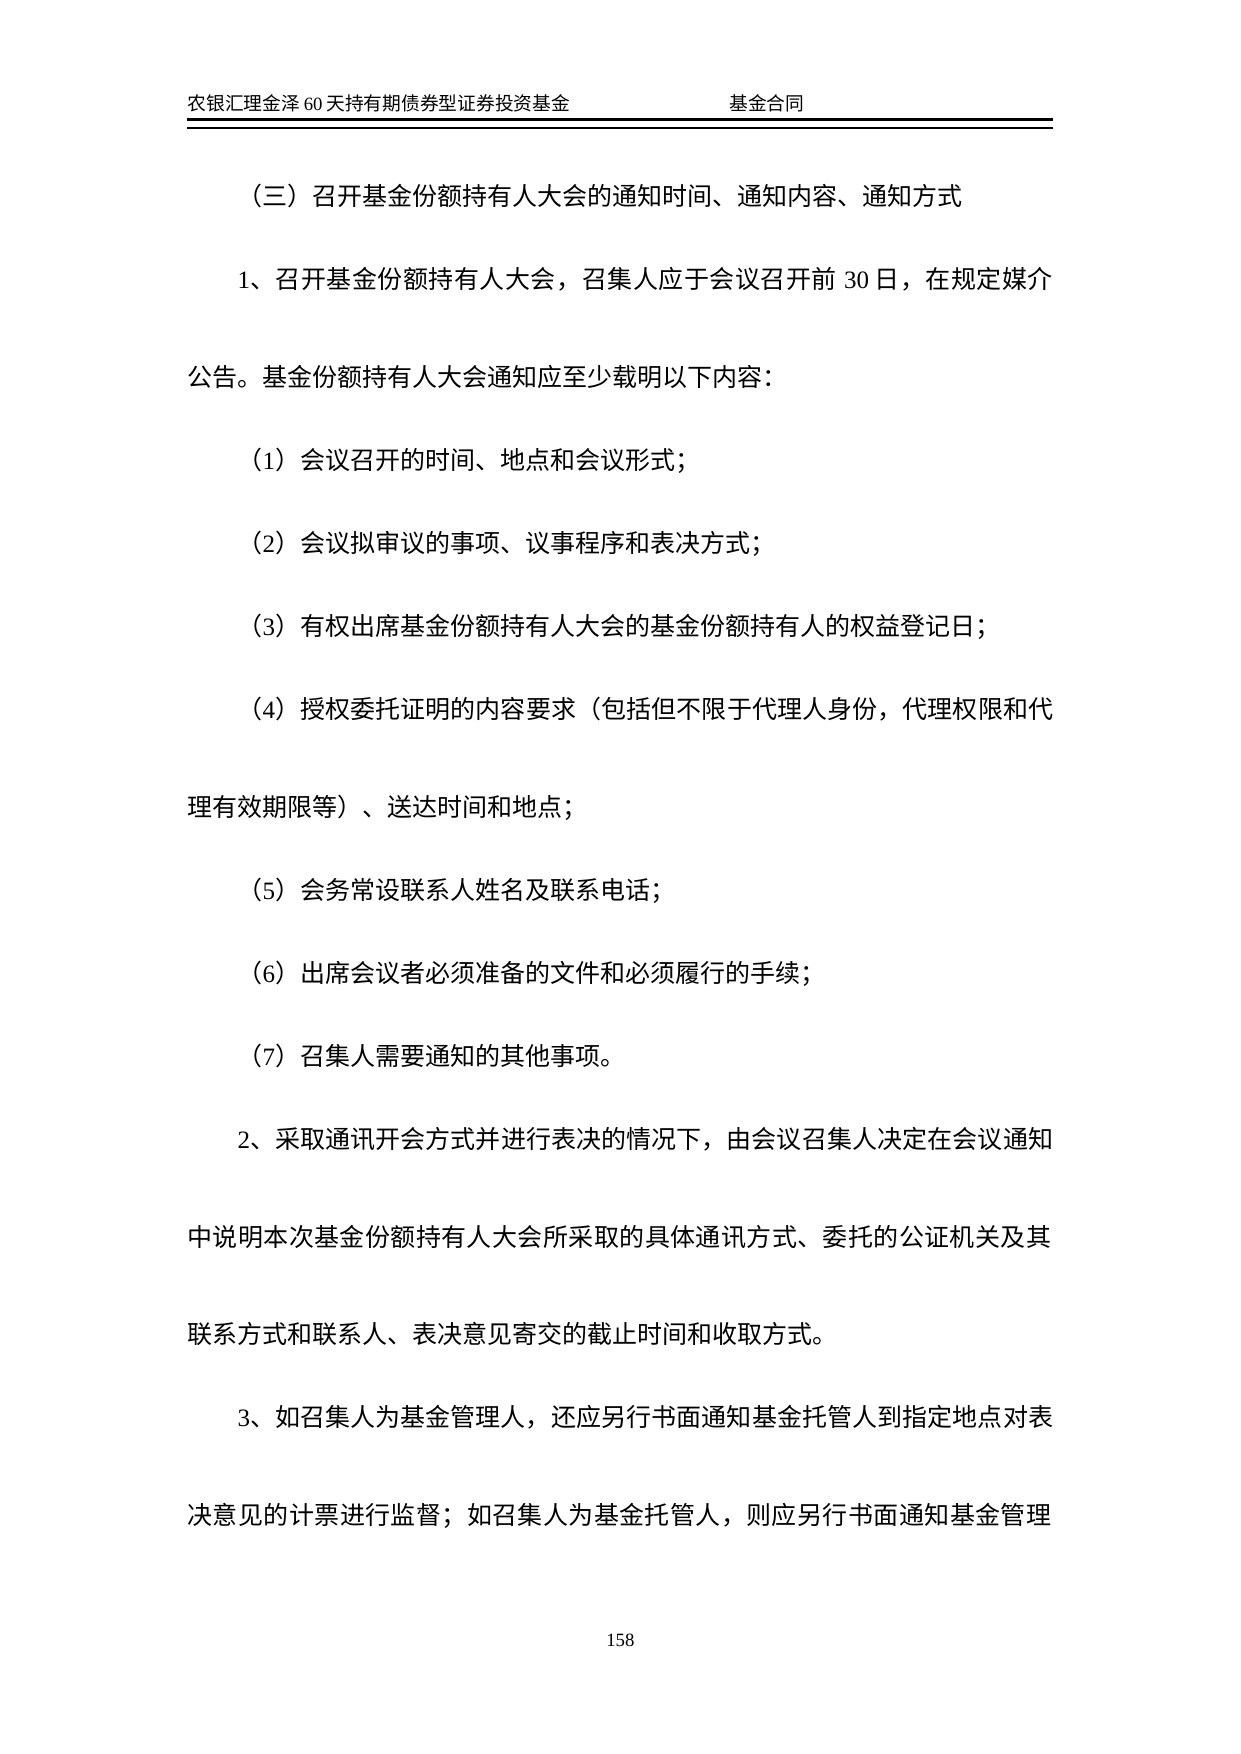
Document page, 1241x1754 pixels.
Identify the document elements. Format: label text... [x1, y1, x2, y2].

text （4）授权委托证明的内容要求（包括但不限于代理人身份，代理权限和代理有效期限等）、送达时间和地点； [187, 675, 1053, 838]
text （1）会议召开的时间、地点和会议形式； [187, 426, 1053, 491]
text （三）召开基金份额持有人大会的通知时间、通知内容、通知方式 [187, 162, 1053, 227]
text 2、采取通讯开会方式并进行表决的情况下，由会议召集人决定在会议通知中说明本次基金份额持有人大会所采取的具体通讯方式、委托的公证机关及其联系方式和联系人、表决意见寄交的截止时间和收取方式。 [187, 1105, 1053, 1365]
text 1、召开基金份额持有人大会，召集人应于会议召开前30日，在规定媒介公告。基金份额持有人大会通知应至少载明以下内容： [187, 245, 1053, 408]
text （3）有权出席基金份额持有人大会的基金份额持有人的权益登记日； [187, 592, 1053, 657]
text （5）会务常设联系人姓名及联系电话； [187, 856, 1053, 921]
text （2）会议拟审议的事项、议事程序和表决方式； [187, 509, 1053, 574]
text （6）出席会议者必须准备的文件和必须履行的手续； [187, 939, 1053, 1004]
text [187, 1383, 1053, 1546]
text （7）召集人需要通知的其他事项。 [187, 1022, 1053, 1087]
